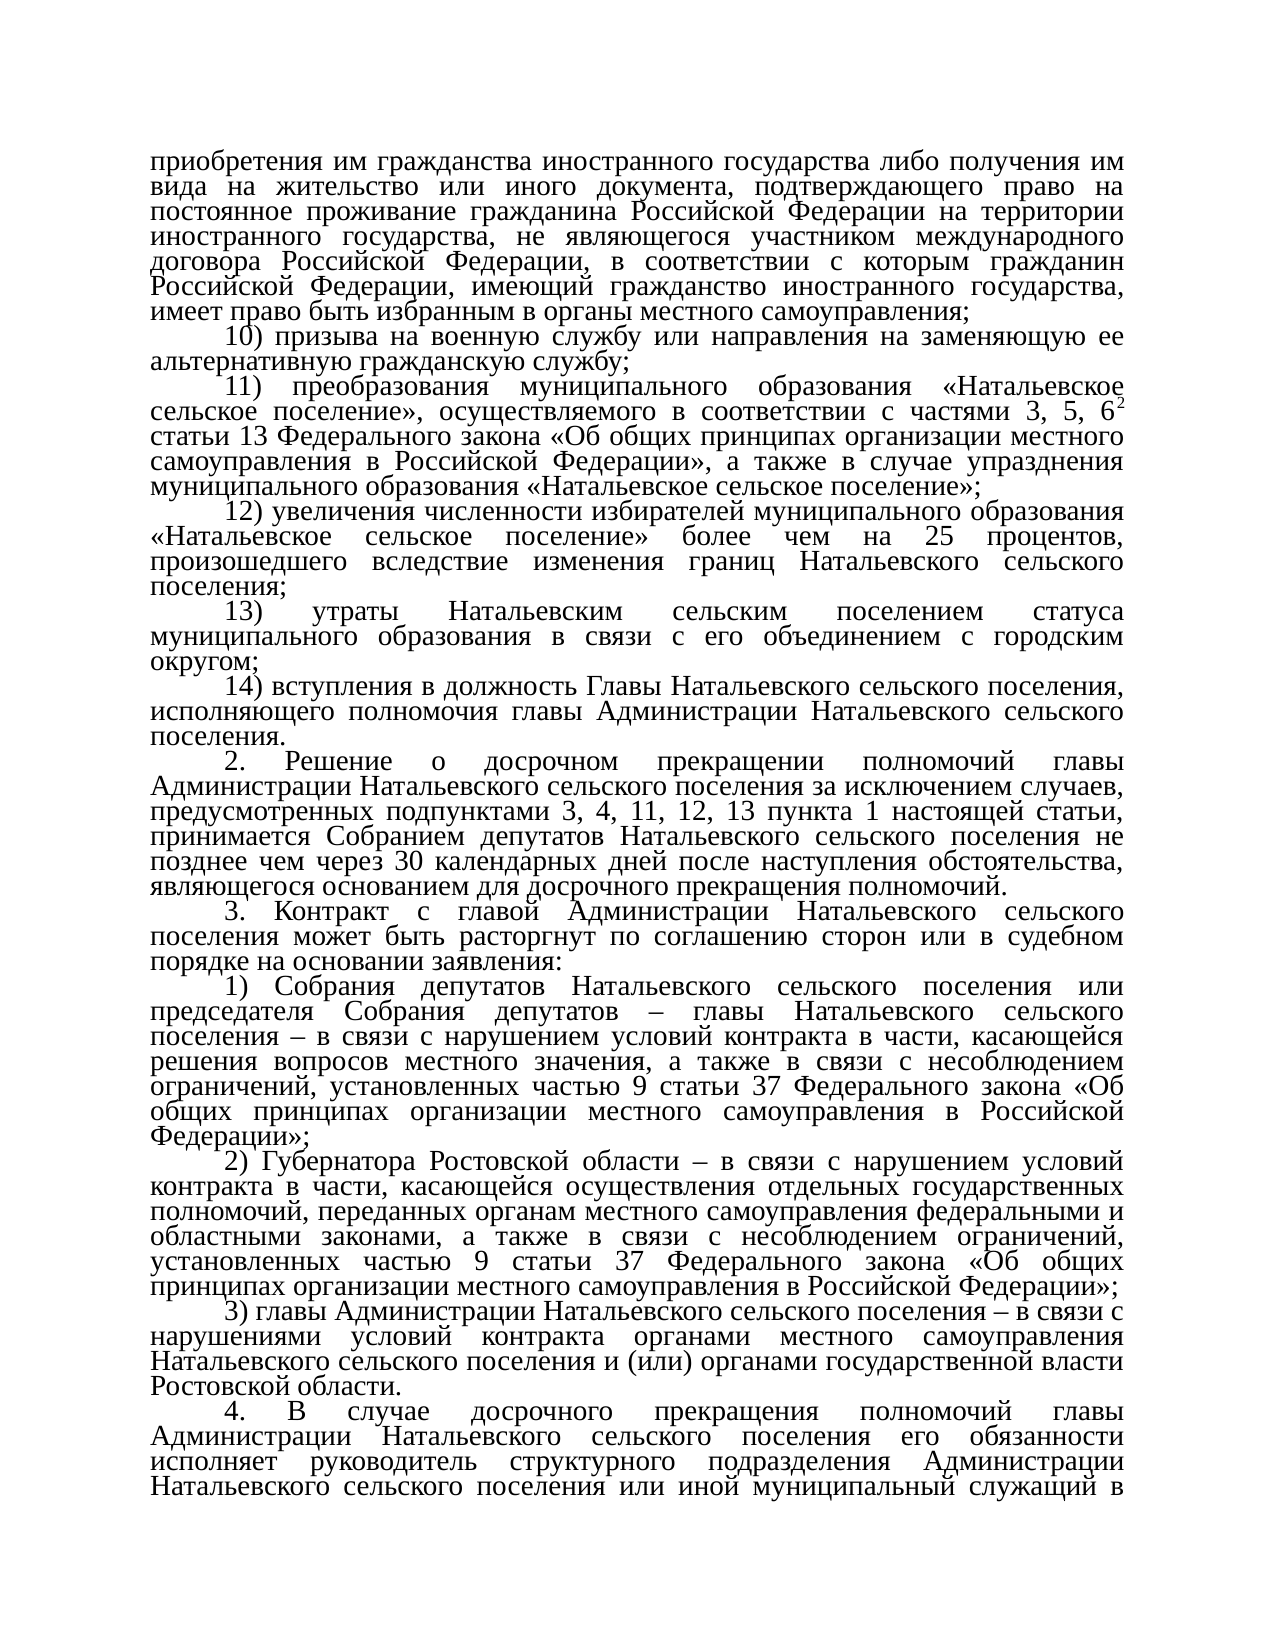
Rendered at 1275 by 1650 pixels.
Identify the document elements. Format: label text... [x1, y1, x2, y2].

text 13) утраты Натальевским сельским поселением статуса муниципального образования в связи с его объединением с городским округом; [150, 600, 1125, 675]
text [150, 150, 1125, 325]
text 1) Собрания депутатов Натальевского сельского поселения или председателя Собрания депутатов – главы Натальевского сельского поселения – в связи с нарушением условий контракта в части, касающейся решения вопросов местного значения, а также в связи с несоблюдением ограничений, установленных частью 9 статьи 37 Федерального закона «Об общих принципах организации местного самоуправления в Российской Федерации»; [150, 975, 1125, 1150]
text 2) Губернатора Ростовской области – в связи с нарушением условий контракта в части, касающейся осуществления отдельных государственных полномочий, переданных органам местного самоуправления федеральными и областными законами, а также в связи с несоблюдением ограничений, установленных частью 9 статьи 37 Федерального закона «Об общих принципах организации местного самоуправления в Российской Федерации»; [150, 1150, 1125, 1300]
text 2. Решение о досрочном прекращении полномочий главы Администрации Натальевского сельского поселения за исключением случаев, предусмотренных подпунктами 3, 4, 11, 12, 13 пункта 1 настоящей статьи, принимается Собранием депутатов Натальевского сельского поселения не позднее чем через 30 календарных дней после наступления обстоятельства, являющегося основанием для досрочного прекращения полномочий. [150, 750, 1125, 900]
text 3) главы Администрации Натальевского сельского поселения – в связи с нарушениями условий контракта органами местного самоуправления Натальевского сельского поселения и (или) органами государственной власти Ростовской области. [150, 1300, 1125, 1400]
text 12) увеличения численности избирателей муниципального образования «Натальевское сельское поселение» более чем на 25 процентов, произошедшего вследствие изменения границ Натальевского сельского поселения; [150, 500, 1125, 600]
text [150, 1400, 1125, 1500]
text 10) призыва на военную службу или направления на заменяющую ее альтернативную гражданскую службу; [150, 325, 1125, 375]
text 3. Контракт с главой Администрации Натальевского сельского поселения может быть расторгнут по соглашению сторон или в судебном порядке на основании заявления: [150, 900, 1125, 975]
text 11) преобразования муниципального образования «Натальевское сельское поселение», осуществляемого в соответствии с частями 3, 5, 62 статьи 13 Федерального закона «Об общих принципах организации местного самоуправления в Российской Федерации», а также в случае упразднения муниципального образования «Натальевское сельское поселение»; [150, 375, 1125, 500]
text 14) вступления в должность Главы Натальевского сельского поселения, исполняющего полномочия главы Администрации Натальевского сельского поселения. [150, 675, 1125, 750]
